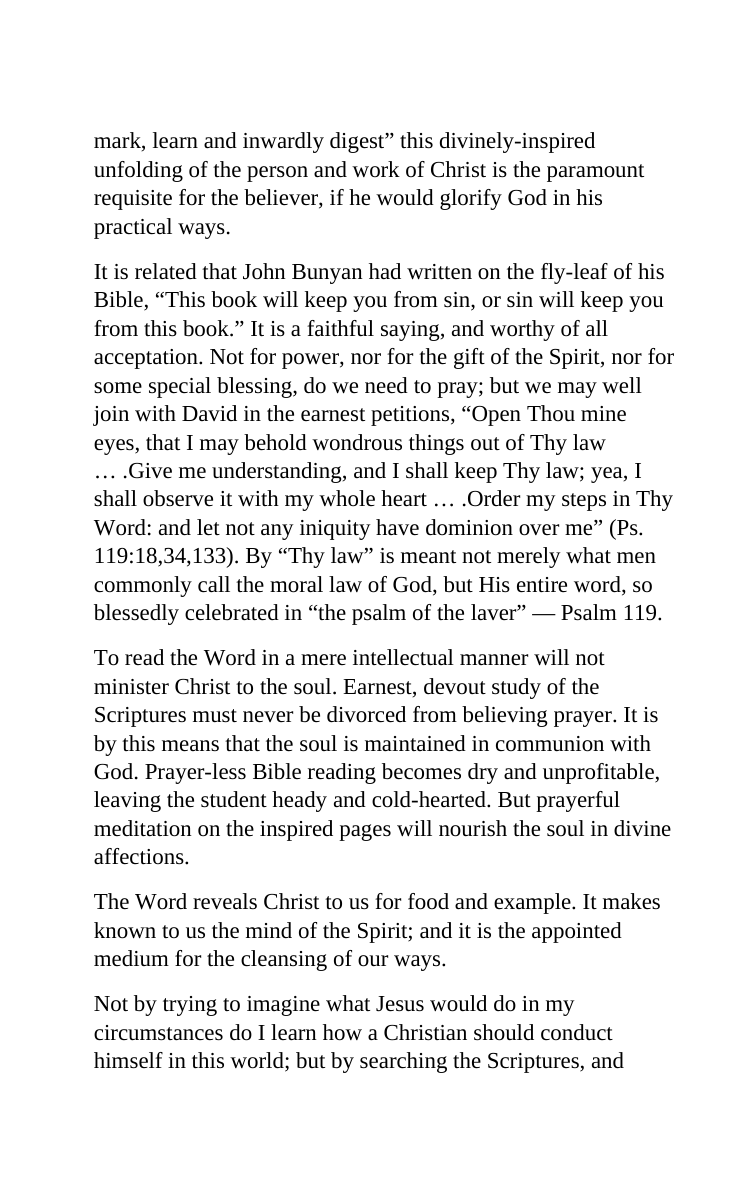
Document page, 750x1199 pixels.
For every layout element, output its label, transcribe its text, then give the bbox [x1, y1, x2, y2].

text The Word reveals Christ to us for food and example. It makes known to us the mind of the Spirit; and it is the appointed medium for the cleansing of our ways. [94, 888, 675, 972]
text It is related that John Bunyan had written on the fly-leaf of his Bible, “This book will keep you from sin, or sin will keep you from this book.” It is a faithful saying, and worthy of all acceptation. Not for power, nor for the gift of the Spirit, nor for some special blessing, do we need to pray; but we may well join with David in the earnest petitions, “Open Thou mine eyes, that I may behold wondrous things out of Thy law … .Give me understanding, and I shall keep Thy law; yea, I shall observe it with my whole heart … .Order my steps in Thy Word: and let not any iniquity have dominion over me” (Ps. 119:18,34,133). By “Thy law” is meant not merely what men commonly call the moral law of God, but His entire word, so blessedly celebrated in “the psalm of the laver” — Psalm 119. [94, 258, 675, 626]
text To read the Word in a mere intellectual manner will not minister Christ to the soul. Earnest, devout study of the Scriptures must never be divorced from believing prayer. It is by this means that the soul is maintained in communion with God. Prayer-less Bible reading becomes dry and unprofitable, leaving the student heady and cold-hearted. But prayerful meditation on the inspired pages will nourish the soul in divine affections. [94, 644, 675, 870]
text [94, 127, 675, 239]
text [94, 990, 675, 1074]
